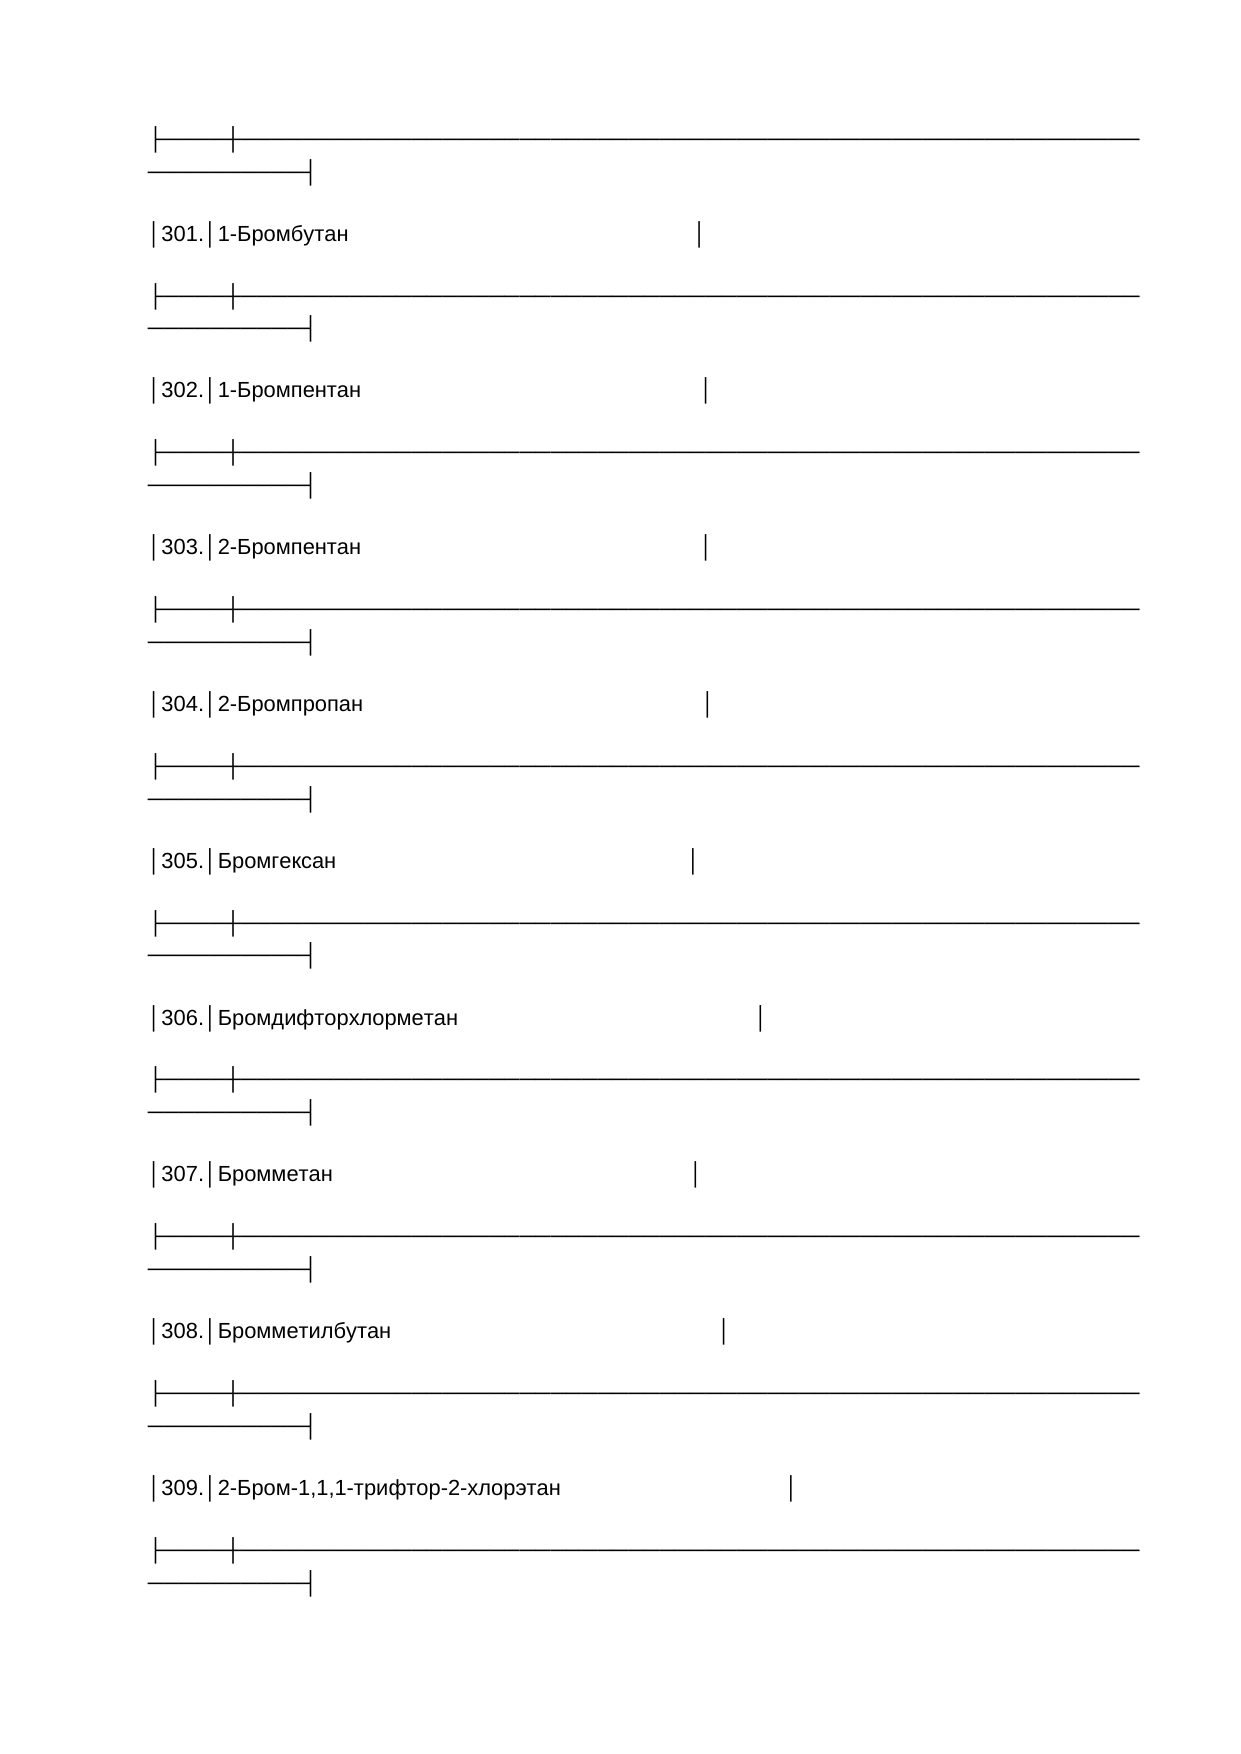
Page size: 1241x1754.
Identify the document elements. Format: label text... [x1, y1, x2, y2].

text ├────┼────────────────────────────────────────────────────────────────────┤ [148, 1216, 1152, 1281]
text │309.│2-Бром-1,1,1-трифтор-2-хлорэтан │ [148, 1467, 1152, 1500]
text ├────┼────────────────────────────────────────────────────────────────────┤ [148, 902, 1152, 968]
text │301.│1-Бромбутан │ [148, 213, 1152, 246]
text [148, 118, 1152, 184]
text │304.│2-Бромпропан │ [148, 683, 1152, 716]
text │307.│Бромметан │ [148, 1153, 1152, 1186]
text ├────┼────────────────────────────────────────────────────────────────────┤ [148, 1059, 1152, 1124]
text │303.│2-Бромпентан │ [148, 526, 1152, 559]
text │306.│Бромдифторхлорметан │ [148, 997, 1152, 1029]
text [148, 275, 1152, 341]
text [148, 1529, 1152, 1595]
text │308.│Бромметилбутан │ [148, 1310, 1152, 1343]
text ├────┼────────────────────────────────────────────────────────────────────┤ [148, 432, 1152, 497]
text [148, 1372, 1152, 1438]
text ├────┼────────────────────────────────────────────────────────────────────┤ [148, 588, 1152, 654]
text │302.│1-Бромпентан │ [148, 370, 1152, 402]
text ├────┼────────────────────────────────────────────────────────────────────┤ [148, 745, 1152, 811]
text │305.│Бромгексан │ [148, 840, 1152, 873]
